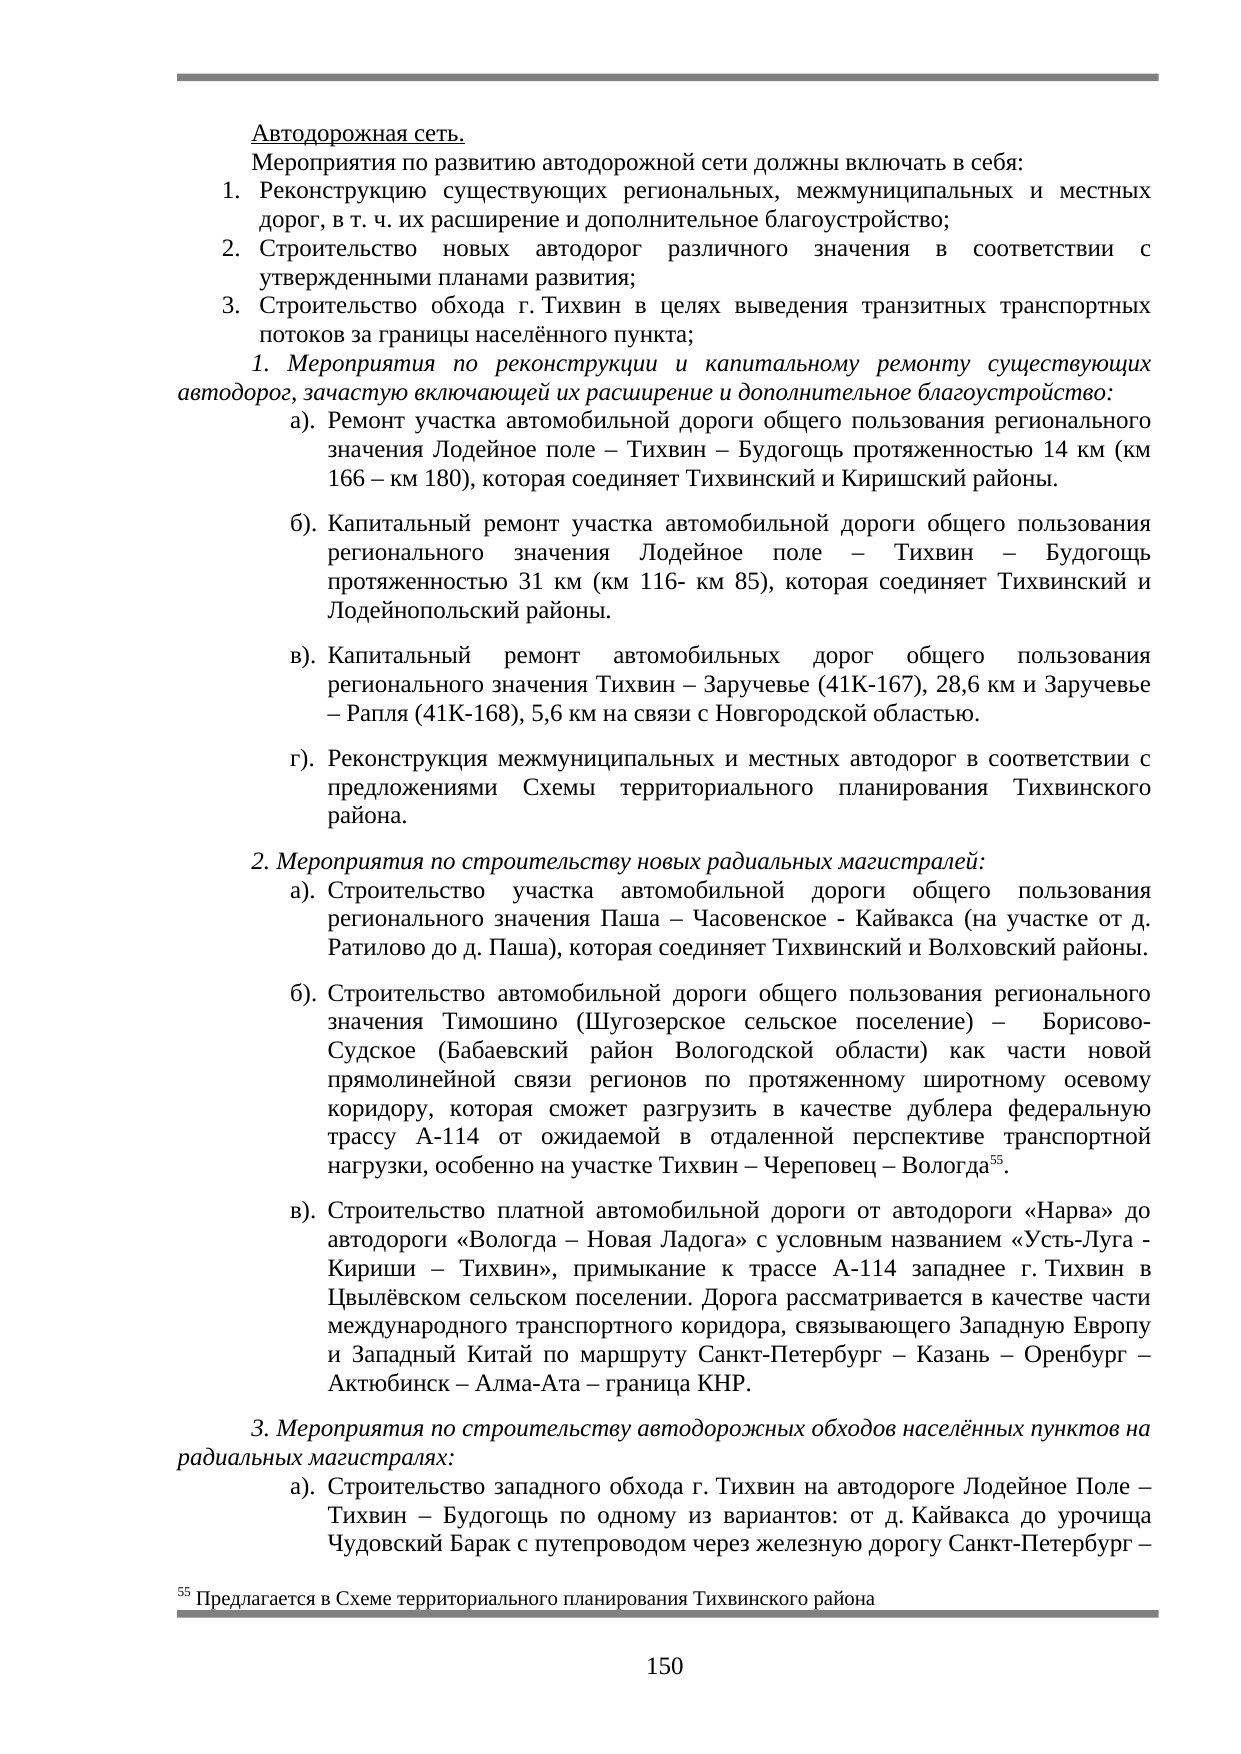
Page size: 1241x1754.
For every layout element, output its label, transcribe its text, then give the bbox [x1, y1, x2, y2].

list Строительство участка автомобильной дороги общего пользования регионального значения Паша – Часовенское - Кайвакса (на участке от д. Ратилово до д. Паша), которая соединяет Тихвинский и Волховский районы. [290, 875, 1152, 961]
list Строительство новых автодорог различного значения в соответствии с утвержденными планами развития; [222, 233, 1152, 291]
list Капитальный ремонт автомобильных дорог общего пользования регионального значения Тихвин – Заручевье (41К-167), 28,6 км и Заручевье – Рапля (41К-168), 5,6 км на связи с Новгородской областью. [290, 640, 1152, 726]
list Строительство автомобильной дороги общего пользования регионального значения Тимошино (Шугозерское сельское поселение) – Борисово-Судское (Бабаевский район Вологодской области) как части новой прямолинейной связи регионов по протяженному широтному осевому коридору, которая сможет разгрузить в качестве дублера федеральную трассу А-114 от ожидаемой в отдаленной перспективе транспортной нагрузки, особенно на участке Тихвин – Череповец – Вологда. [290, 978, 1152, 1179]
text Мероприятия по развитию автодорожной сети должны включать в себя: [177, 147, 1152, 176]
text 2. Мероприятия по строительству новых радиальных магистралей: [177, 846, 1152, 875]
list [290, 1471, 1152, 1557]
list Реконструкция межмуниципальных и местных автодорог в соответствии с предложениями Схемы территориального планирования Тихвинского района. [290, 743, 1152, 829]
list Реконструкцию существующих региональных, межмуниципальных и местных дорог, в т. ч. их расширение и дополнительное благоустройство; [222, 176, 1152, 233]
text 1. Мероприятия по реконструкции и капитальному ремонту существующих автодорог, зачастую включающей их расширение и дополнительное благоустройство: [177, 348, 1152, 406]
text Автодорожная сеть. [177, 118, 1152, 147]
list Ремонт участка автомобильной дороги общего пользования регионального значения Лодейное поле – Тихвин – Будогощь протяженностью 14 км (км 166 – км 180), которая соединяет Тихвинский и Киришский районы. [290, 406, 1152, 492]
list Строительство платной автомобильной дороги от автодороги «Нарва» до автодороги «Вологда – Новая Ладога» с условным названием «Усть-Луга - Кириши – Тихвин», примыкание к трассе А-114 западнее г. Тихвин в Цвылёвском сельском поселении. Дорога рассматривается в качестве части международного транспортного коридора, связывающего Западную Европу и Западный Китай по маршруту Санкт-Петербург – Казань – Оренбург – Актюбинск – Алма-Ата – граница КНР. [290, 1196, 1152, 1397]
list Капитальный ремонт участка автомобильной дороги общего пользования регионального значения Лодейное поле – Тихвин – Будогощь протяженностью 31 км (км 116- км 85), которая соединяет Тихвинский и Лодейнопольский районы. [290, 508, 1152, 623]
text 3. Мероприятия по строительству автодорожных обходов населённых пунктов на радиальных магистралях: [177, 1413, 1152, 1471]
list Строительство обхода г. Тихвин в целях выведения транзитных транспортных потоков за границы населённого пункта; [222, 291, 1152, 348]
